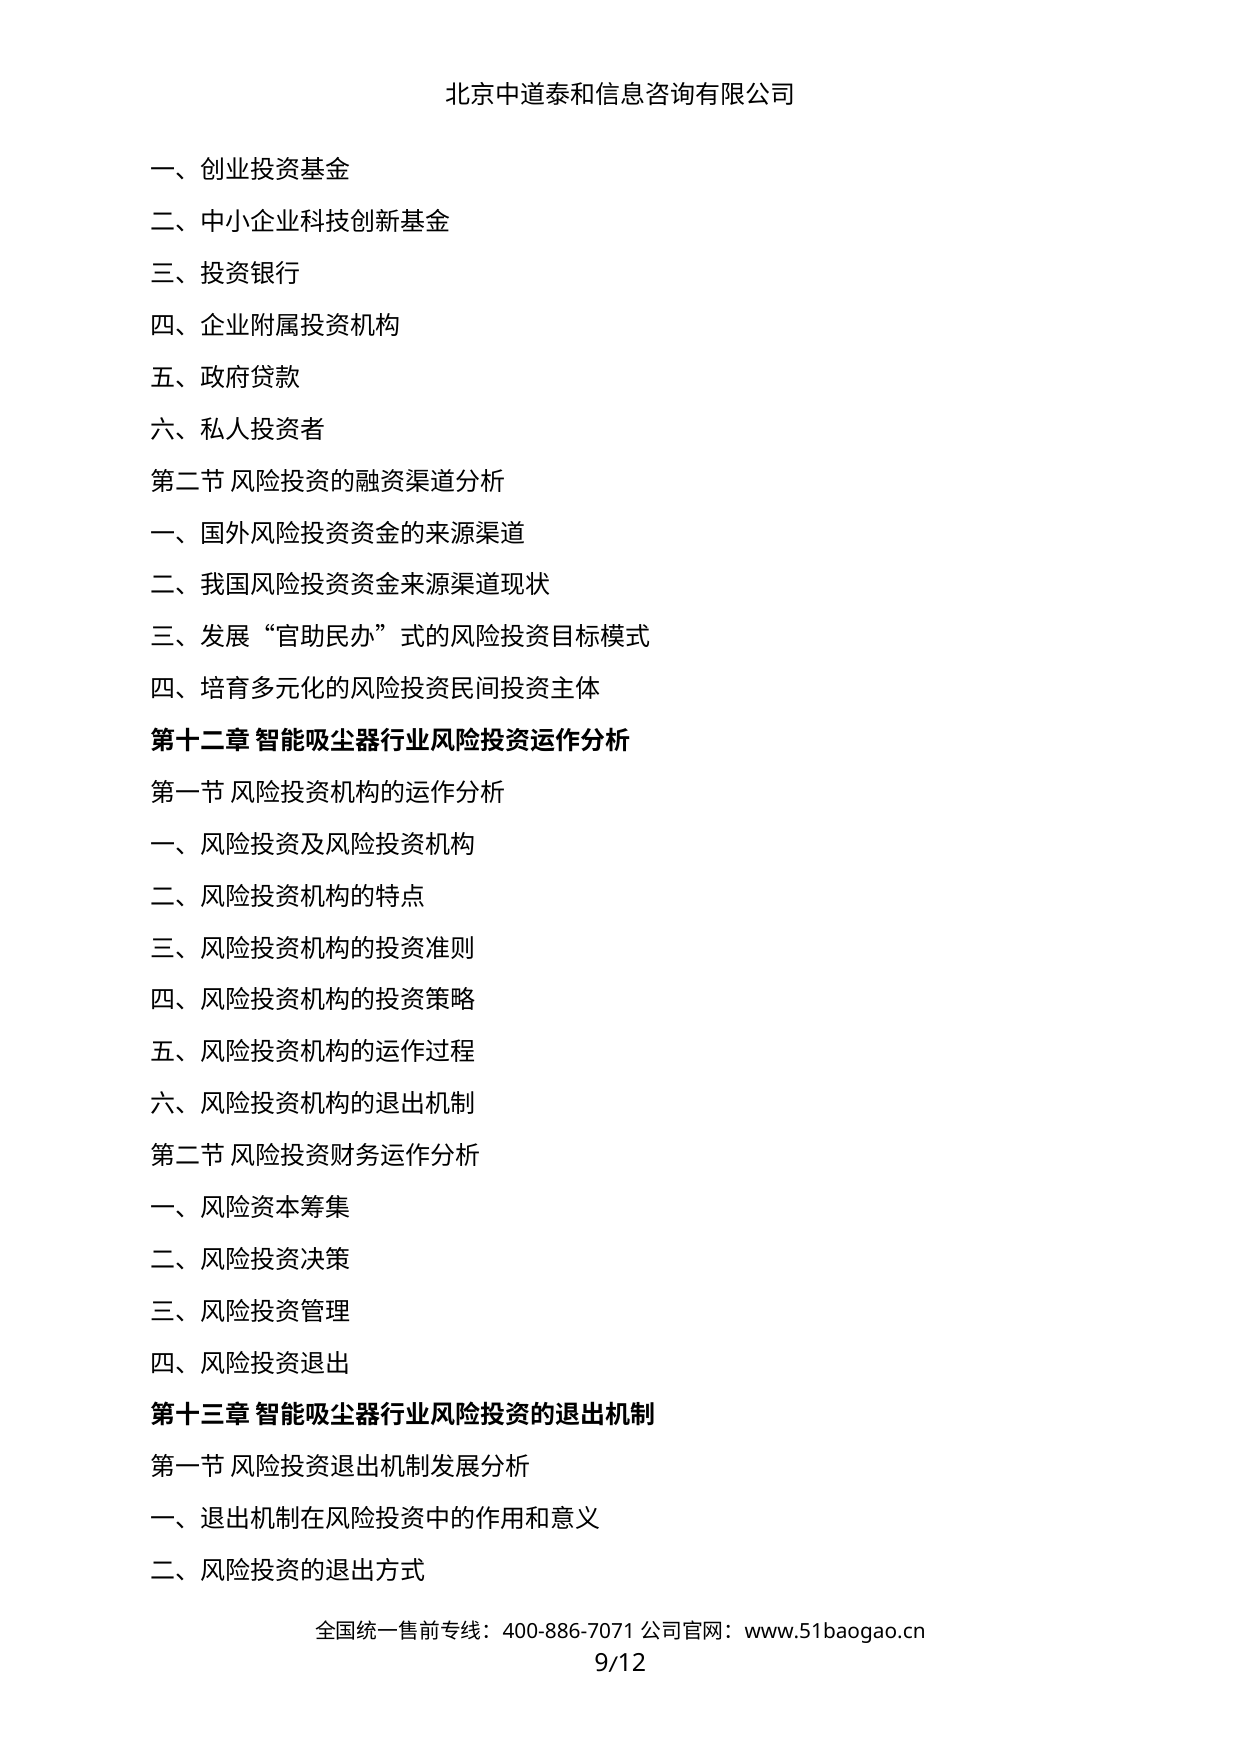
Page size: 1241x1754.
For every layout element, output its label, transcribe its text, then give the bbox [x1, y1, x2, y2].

text 第一节 风险投资退出机制发展分析 [150, 1447, 1090, 1483]
text 第一节 风险投资机构的运作分析 [150, 772, 1090, 809]
text 三、发展“官助民办”式的风险投资目标模式 [150, 617, 1090, 653]
text 一、风险资本筹集 [150, 1187, 1090, 1224]
text 三、风险投资机构的投资准则 [150, 928, 1090, 964]
text 一、创业投资基金 [150, 150, 1090, 186]
text 三、风险投资管理 [150, 1291, 1090, 1327]
text 一、国外风险投资资金的来源渠道 [150, 513, 1090, 549]
text 五、政府贷款 [150, 357, 1090, 394]
text 第十二章 智能吸尘器行业风险投资运作分析 [150, 721, 1090, 757]
text 二、风险投资机构的特点 [150, 876, 1090, 912]
text 第二节 风险投资的融资渠道分析 [150, 461, 1090, 497]
text 四、风险投资退出 [150, 1343, 1090, 1379]
text 二、我国风险投资资金来源渠道现状 [150, 565, 1090, 601]
text 二、风险投资决策 [150, 1239, 1090, 1276]
text 六、风险投资机构的退出机制 [150, 1084, 1090, 1120]
text 四、培育多元化的风险投资民间投资主体 [150, 669, 1090, 705]
text 六、私人投资者 [150, 409, 1090, 446]
text 二、中小企业科技创新基金 [150, 202, 1090, 238]
text 一、风险投资及风险投资机构 [150, 824, 1090, 861]
text 四、风险投资机构的投资策略 [150, 980, 1090, 1016]
text 二、风险投资的退出方式 [150, 1551, 1090, 1587]
text 第十三章 智能吸尘器行业风险投资的退出机制 [150, 1395, 1090, 1431]
text 四、企业附属投资机构 [150, 306, 1090, 342]
text 第二节 风险投资财务运作分析 [150, 1136, 1090, 1172]
text 三、投资银行 [150, 254, 1090, 290]
text 一、退出机制在风险投资中的作用和意义 [150, 1499, 1090, 1535]
text 五、风险投资机构的运作过程 [150, 1032, 1090, 1068]
